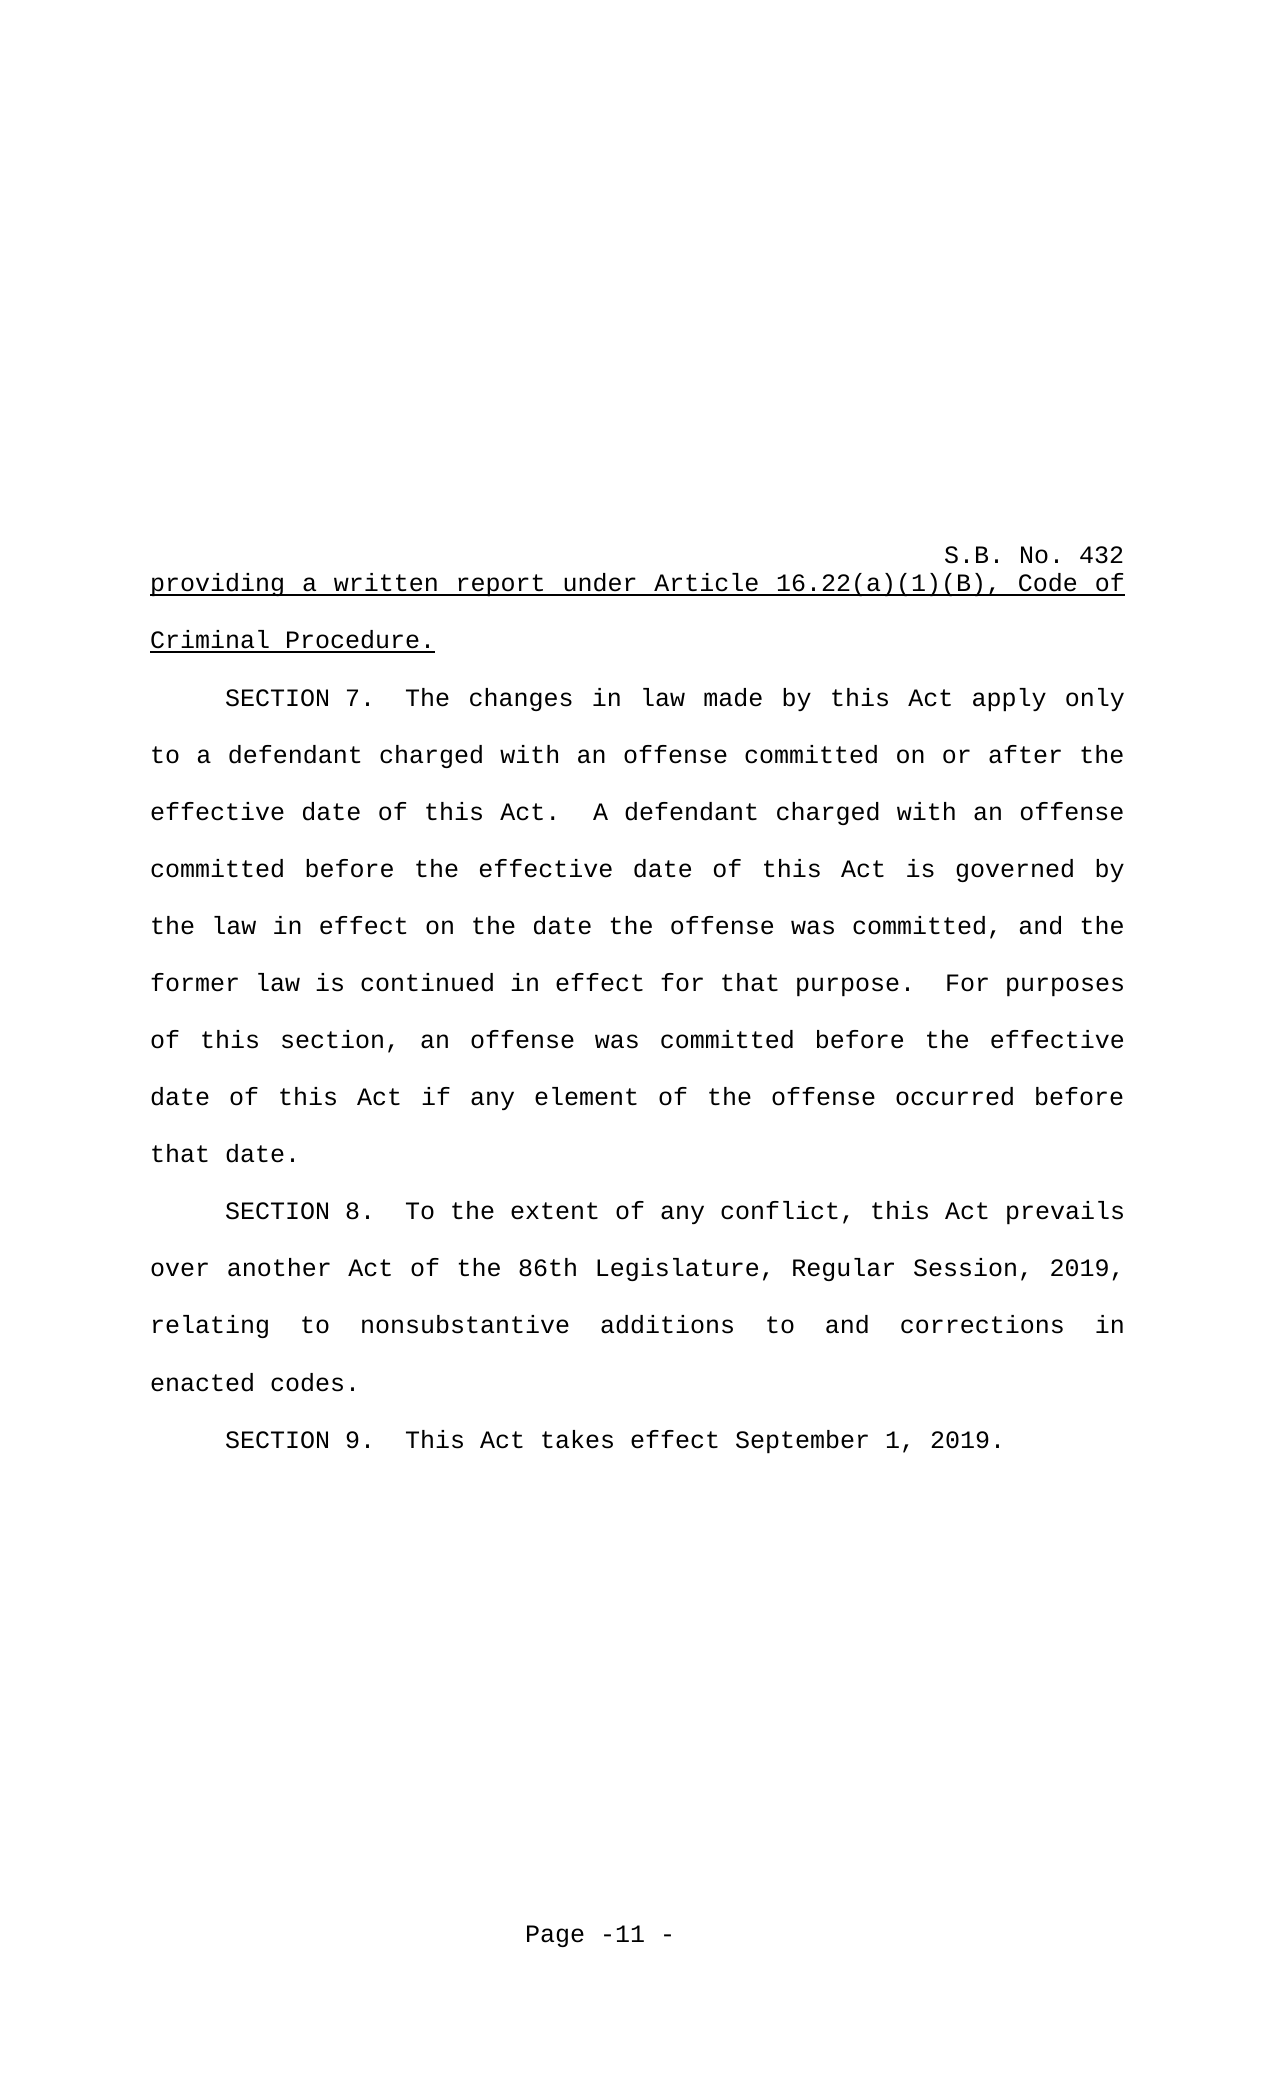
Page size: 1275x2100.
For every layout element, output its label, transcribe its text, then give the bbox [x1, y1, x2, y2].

text SECTION 9. This Act takes effect September 1, 2019. [150, 1427, 1125, 1456]
text SECTION 8. To the extent of any conflict, this Act prevails over another Act of the 86th Legislature, Regular Session, 2019, relating to nonsubstantive additions to and corrections in enacted codes. [150, 1199, 1125, 1398]
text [150, 571, 1125, 594]
text SECTION 7. The changes in law made by this Act apply only to a defendant charged with an offense committed on or after the effective date of this Act. A defendant charged with an offense committed before the effective date of this Act is governed by the law in effect on the date the offense was committed, and the former law is continued in effect for that purpose. For purposes of this section, an offense was committed before the effective date of this Act if any element of the offense occurred before that date. [150, 685, 1125, 1170]
